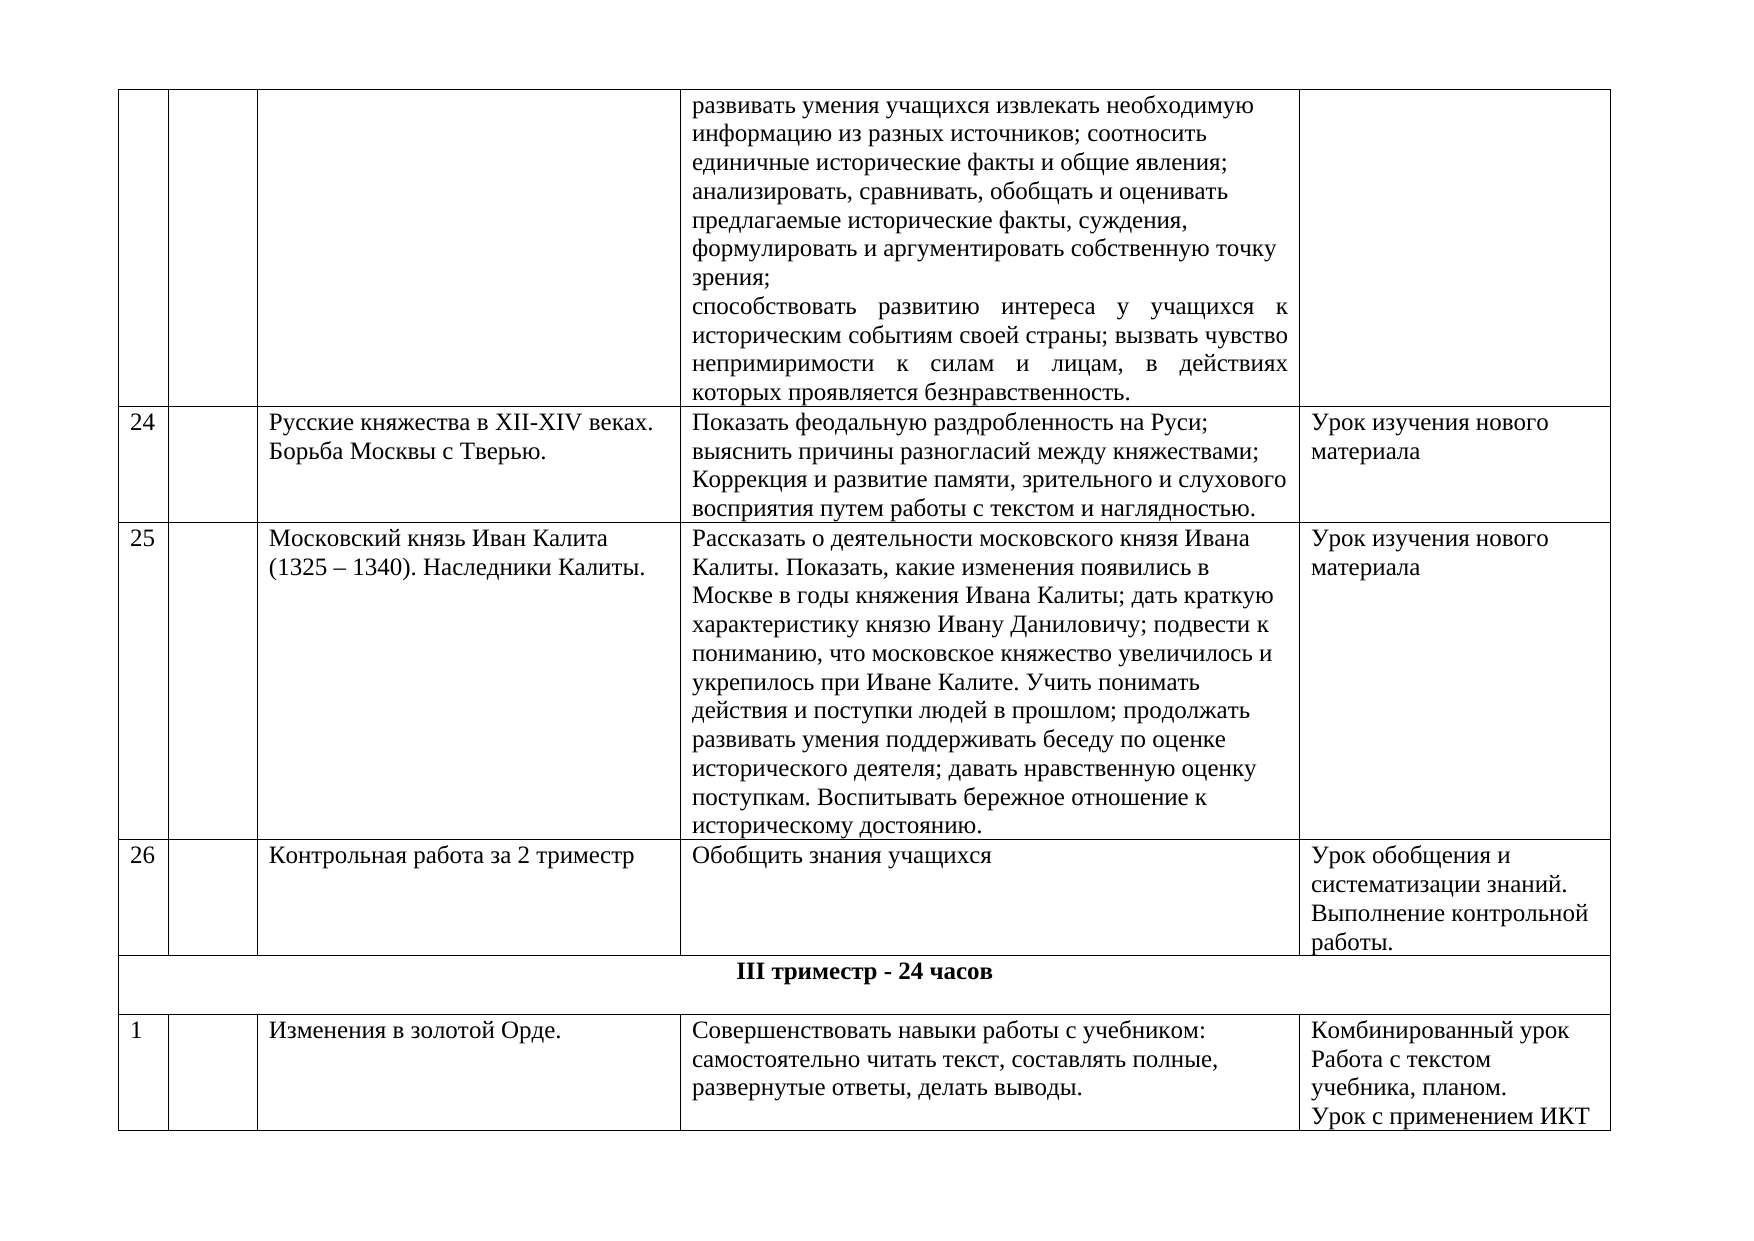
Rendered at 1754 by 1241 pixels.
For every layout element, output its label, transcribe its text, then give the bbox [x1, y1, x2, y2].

table_cell III триместр - 24 часов [119, 956, 1610, 1014]
table_cell [169, 840, 257, 955]
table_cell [1300, 90, 1610, 406]
table_cell Русские княжества в XII-XIV веках. Борьба Москвы с Тверью. [258, 407, 680, 522]
table_cell Совершенствовать навыки работы с учебником: самостоятельно читать текст, составлять полные, развернутые ответы, делать выводы. [681, 1015, 1299, 1130]
table_cell 25 [119, 523, 168, 839]
table_cell Контрольная работа за 2 триместр [258, 840, 680, 955]
table_cell Урок изучения нового материала [1300, 407, 1610, 522]
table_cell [681, 90, 1299, 406]
table_cell 23 [119, 90, 168, 406]
table_cell Урок изучения нового материала [1300, 523, 1610, 839]
table_cell Рассказать о деятельности московского князя Ивана Калиты. Показать, какие изменения появились в Москве в годы княжения Ивана Калиты; дать краткую характеристику князю Ивану Даниловичу; подвести к пониманию, что московское княжество увеличилось и укрепилось при Иване Калите. Учить понимать действия и поступки людей в прошлом; продолжать развивать умения поддерживать беседу по оценке исторического деятеля; давать нравственную оценку поступкам. Воспитывать бережное отношение к историческому достоянию. [681, 523, 1299, 839]
table_cell Обобщить знания учащихся [681, 840, 1299, 955]
table_cell [169, 523, 257, 839]
table_cell Комбинированный урок Работа с текстом учебника, планом. Урок с применением ИКТ [1300, 1015, 1610, 1130]
table_cell Показать феодальную раздробленность на Руси; выяснить причины разногласий между княжествами; Коррекция и развитие памяти, зрительного и слухового восприятия путем работы с текстом и наглядностью. [681, 407, 1299, 522]
table_cell 1 [119, 1015, 168, 1130]
table_cell Московский князь Иван Калита (1325 – 1340). Наследники Калиты. [258, 523, 680, 839]
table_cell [258, 90, 680, 406]
table_cell Изменения в золотой Орде. [258, 1015, 680, 1130]
table_cell [169, 1015, 257, 1130]
table_cell 26 [119, 840, 168, 955]
table_cell 24 [119, 407, 168, 522]
table_cell Урок обобщения и систематизации знаний. Выполнение контрольной работы. [1300, 840, 1610, 955]
table_cell [169, 90, 257, 406]
table_cell [169, 407, 257, 522]
